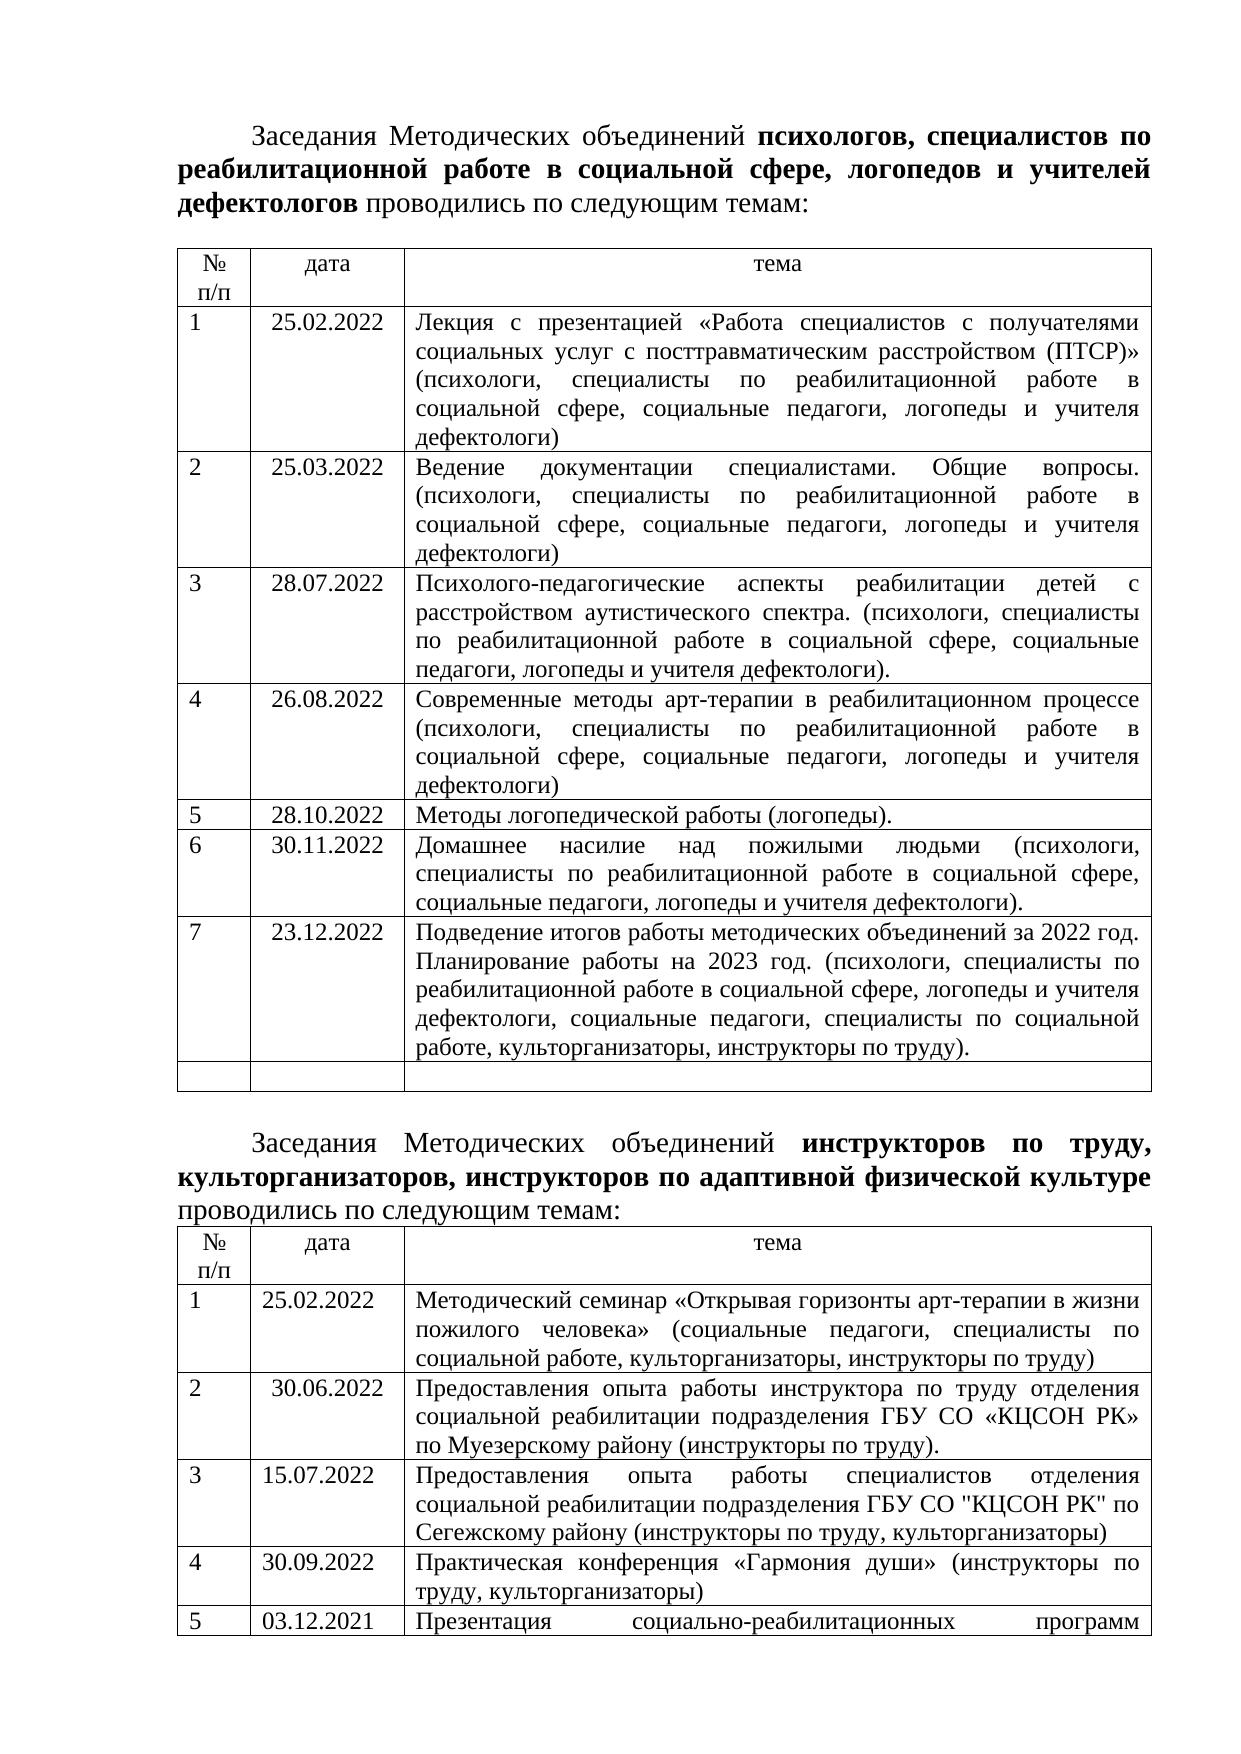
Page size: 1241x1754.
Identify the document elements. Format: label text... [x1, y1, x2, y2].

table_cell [405, 1606, 1151, 1634]
table_cell Современные методы арт-терапии в реабилитационном процессе (психологи, специалисты по реабилитационной работе в социальной сфере, социальные педагоги, логопеды и учителя дефектологи) [405, 684, 1151, 799]
table_cell 2 [178, 1373, 250, 1459]
table_cell 28.10.2022 [251, 800, 404, 829]
table_cell Психолого-педагогические аспекты реабилитации детей с расстройством аутистического спектра. (психологи, специалисты по реабилитационной работе в социальной сфере, социальные педагоги, логопеды и учителя дефектологи). [405, 568, 1151, 683]
table_cell 2 [178, 452, 250, 567]
table_cell 5 [178, 800, 250, 829]
table_cell 3 [178, 568, 250, 683]
table_cell Методы логопедической работы (логопеды). [405, 800, 1151, 829]
table_cell Предоставления опыта работы специалистов отделения социальной реабилитации подразделения ГБУ СО "КЦСОН РК" по Сегежскому району (инструкторы по труду, культорганизаторы) [405, 1460, 1151, 1546]
table_header № п/п [178, 249, 250, 306]
table_cell 5 [178, 1606, 250, 1634]
text Заседания Методических объединений инструкторов по труду, культорганизаторов, инструкторов по адаптивной физической культуре проводились по следующим темам: [177, 1125, 1152, 1226]
table_cell [178, 1062, 250, 1091]
table_cell 15.07.2022 [251, 1460, 404, 1546]
table_cell Подведение итогов работы методических объединений за 2022 год. Планирование работы на 2023 год. (психологи, специалисты по реабилитационной работе в социальной сфере, логопеды и учителя дефектологи, социальные педагоги, специалисты по социальной работе, культорганизаторы, инструкторы по труду). [405, 917, 1151, 1061]
table_cell 3 [178, 1460, 250, 1546]
table_cell [405, 1062, 1151, 1091]
table_header дата [251, 1227, 404, 1284]
table_cell 03.12.2021 [251, 1606, 404, 1634]
table_cell 4 [178, 1547, 250, 1605]
table_cell 30.09.2022 [251, 1547, 404, 1605]
table_cell 30.06.2022 [251, 1373, 404, 1459]
table_cell [251, 1062, 404, 1091]
table_cell Ведение документации специалистами. Общие вопросы. (психологи, специалисты по реабилитационной работе в социальной сфере, социальные педагоги, логопеды и учителя дефектологи) [405, 452, 1151, 567]
table_cell Домашнее насилие над пожилыми людьми (психологи, специалисты по реабилитационной работе в социальной сфере, социальные педагоги, логопеды и учителя дефектологи). [405, 830, 1151, 916]
table_cell 23.12.2022 [251, 917, 404, 1061]
table_cell 25.02.2022 [251, 1285, 404, 1372]
table_cell Практическая конференция «Гармония души» (инструкторы по труду, культорганизаторы) [405, 1547, 1151, 1605]
table_cell 4 [178, 684, 250, 799]
table_header № п/п [178, 1227, 250, 1284]
table_cell 30.11.2022 [251, 830, 404, 916]
table_cell 25.02.2022 [251, 307, 404, 451]
table_cell Лекция с презентацией «Работа специалистов с получателями социальных услуг с посттравматическим расстройством (ПТСР)» (психологи, специалисты по реабилитационной работе в социальной сфере, социальные педагоги, логопеды и учителя дефектологи) [405, 307, 1151, 451]
table_header тема [405, 249, 1151, 306]
table_cell 26.08.2022 [251, 684, 404, 799]
table_cell 7 [178, 917, 250, 1061]
table_cell 28.07.2022 [251, 568, 404, 683]
table_header дата [251, 249, 404, 306]
table_cell 1 [178, 307, 250, 451]
table_cell 1 [178, 1285, 250, 1372]
table_cell 25.03.2022 [251, 452, 404, 567]
text Заседания Методических объединений психологов, специалистов по реабилитационной работе в социальной сфере, логопедов и учителей дефектологов проводились по следующим темам: [177, 118, 1152, 219]
table_cell Методический семинар «Открывая горизонты арт-терапии в жизни пожилого человека» (социальные педагоги, специалисты по социальной работе, культорганизаторы, инструкторы по труду) [405, 1285, 1151, 1372]
table_header тема [405, 1227, 1151, 1284]
table_cell Предоставления опыта работы инструктора по труду отделения социальной реабилитации подразделения ГБУ СО «КЦСОН РК» по Муезерскому району (инструкторы по труду). [405, 1373, 1151, 1459]
table_cell 6 [178, 830, 250, 916]
